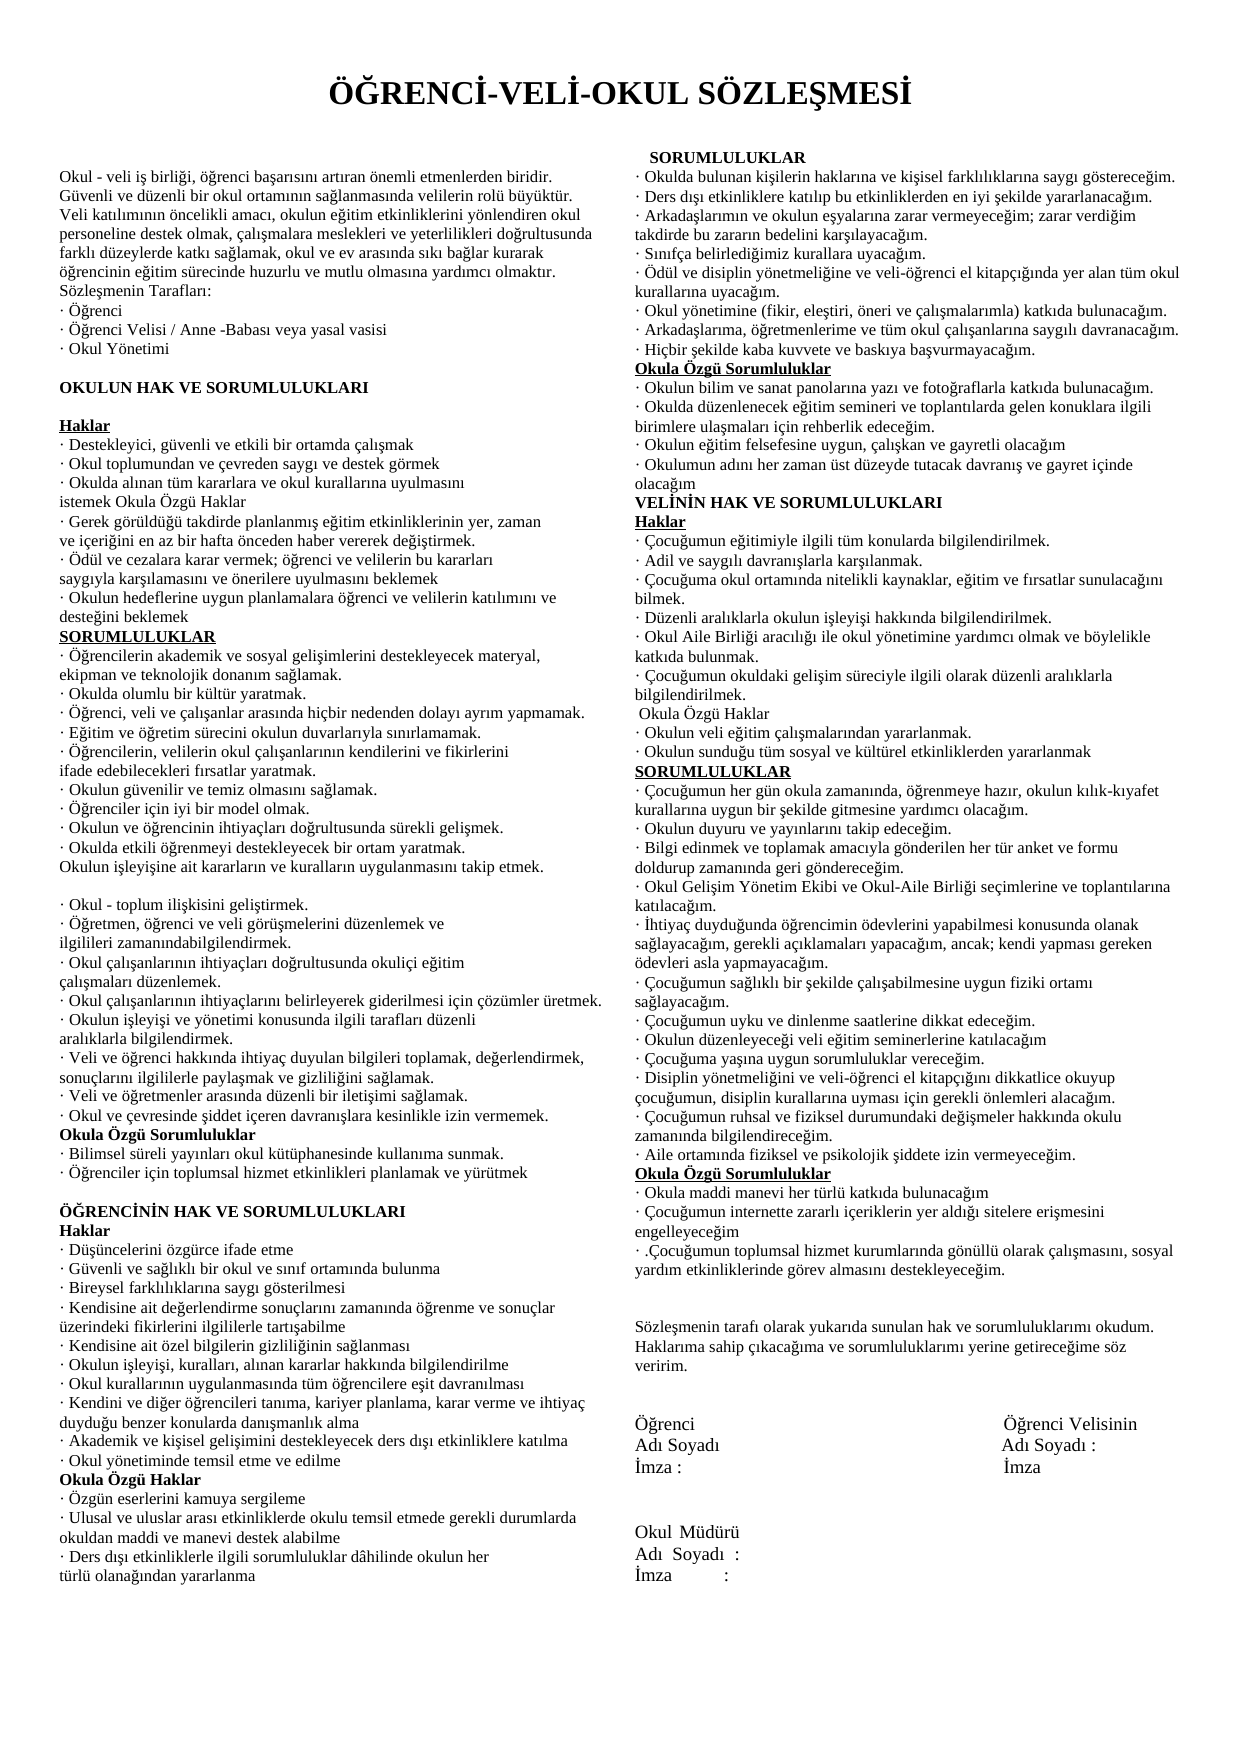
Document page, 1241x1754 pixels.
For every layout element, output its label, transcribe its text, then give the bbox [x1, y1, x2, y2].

text Adı Soyadı Adı Soyadı : [634, 1435, 1192, 1456]
list Okul çalışanlarının ihtiyaçları doğrultusunda okuliçi eğitim çalışmaları düzenlemek. [59, 952, 542, 991]
list Öğrenciler için iyi bir model olmak. [59, 799, 606, 818]
list Okulun eğitim felsefesine uygun, çalışkan ve gayretli olacağım [634, 436, 1192, 455]
list Öğrenciler için toplumsal hizmet etkinlikleri planlamak ve yürütmek [59, 1163, 606, 1182]
subtitle Okula Özgü Sorumluluklar [634, 1164, 1192, 1183]
list Okul Aile Birliği aracılığı ile okul yönetimine yardımcı olmak ve böylelikle katkıda bulunmak. [634, 627, 1151, 666]
list Bilgi edinmek ve toplamak amacıyla gönderilen her tür anket ve formu doldurup zamanında geri göndereceğim. [634, 838, 1119, 877]
list Öğrencilerin, velilerin okul çalışanlarının kendilerini ve fikirlerini ifade edebilecekleri fırsatlar yaratmak. [59, 742, 546, 780]
list Okulun veli eğitim çalışmalarından yararlanmak. [634, 723, 1192, 742]
list Öğrenci Velisi / Anne -Babası veya yasal vasisi [59, 320, 606, 339]
text Haklar [59, 416, 606, 435]
list Okul toplumundan ve çevreden saygı ve destek görmek [59, 454, 606, 473]
list Okul - toplum ilişkisini geliştirmek. [59, 895, 606, 914]
text Sözleşmenin tarafı olarak yukarıda sunulan hak ve sorumluluklarımı okudum. Haklarıma sahip çıkacağıma ve sorumluluklarımı yerine getireceğime söz veririm. [634, 1317, 1156, 1375]
list Düzenli aralıklarla okulun işleyişi hakkında bilgilendirilmek. [634, 608, 1192, 627]
list Okul Yönetimi [59, 339, 606, 358]
list Okulun hedeflerine uygun planlamalara öğrenci ve velilerin katılımını ve desteğini beklemek [59, 588, 557, 626]
subtitle SORUMLULUKLAR [649, 148, 1192, 167]
subtitle Okula Özgü Haklar [59, 1470, 606, 1489]
list Akademik ve kişisel gelişimini destekleyecek ders dışı etkinliklere katılma [59, 1432, 606, 1451]
list Okulda alınan tüm kararlara ve okul kurallarına uyulmasını istemek Okula Özgü Haklar [59, 473, 520, 511]
list Ödül ve disiplin yönetmeliğine ve veli-öğrenci el kitapçığında yer alan tüm okul kurallarına uyacağım. [634, 263, 1180, 301]
list Okulun işleyişi ve yönetimi konusunda ilgili tarafları düzenli aralıklarla bilgilendirmek. [59, 1010, 547, 1048]
list Kendisine ait değerlendirme sonuçlarını zamanında öğrenme ve sonuçlar üzerindeki fikirlerini ilgililerle tartışabilme [59, 1297, 555, 1336]
list Özgün eserlerini kamuya sergileme [59, 1489, 606, 1508]
text Okul Müdürü Adı Soyadı : İmza : [634, 1521, 739, 1586]
text İmza : İmza [634, 1456, 1192, 1478]
text Haklar [59, 1221, 606, 1240]
list Okula maddi manevi her türlü katkıda bulunacağım [634, 1183, 1192, 1202]
list Öğrenci [59, 301, 606, 320]
list Çocuğumun uyku ve dinlenme saatlerine dikkat edeceğim. [634, 1011, 1192, 1030]
list Çocuğumun eğitimiyle ilgili tüm konularda bilgilendirilmek. [634, 532, 1192, 551]
list Çocuğumun okuldaki gelişim süreciyle ilgili olarak düzenli aralıklarla bilgilendirilmek. [634, 666, 1113, 704]
list Okul Gelişim Yönetim Ekibi ve Okul-Aile Birliği seçimlerine ve toplantılarına katılacağım. [634, 877, 1171, 915]
list Okulda olumlu bir kültür yaratmak. [59, 684, 606, 703]
text Haklar [634, 513, 1192, 532]
list Çocuğuma okul ortamında nitelikli kaynaklar, eğitim ve fırsatlar sunulacağını bilmek. [634, 570, 1164, 608]
text Okula Özgü Haklar [639, 704, 1192, 723]
list İhtiyaç duyduğunda öğrencimin ödevlerini yapabilmesi konusunda olanak sağlayacağım, gerekli açıklamaları yapacağım, ancak; kendi yapması gereken ödevleri asla yapmayacağım. [634, 915, 1153, 972]
list Okul kurallarının uygulanmasında tüm öğrencilere eşit davranılması [59, 1374, 606, 1393]
list Aile ortamında fiziksel ve psikolojik şiddete izin vermeyeceğim. [634, 1145, 1192, 1164]
subtitle ÖĞRENCİNİN HAK VE SORUMLULUKLARI [59, 1202, 606, 1221]
list Okulda düzenlenecek eğitim semineri ve toplantılarda gelen konuklara ilgili birimlere ulaşmaları için rehberlik edeceğim. [634, 397, 1152, 436]
list Hiçbir şekilde kaba kuvvete ve baskıya başvurmayacağım. [634, 340, 1192, 359]
list Kendini ve diğer öğrencileri tanıma, kariyer planlama, karar verme ve ihtiyaç duyduğu benzer konularda danışmanlık alma [59, 1393, 586, 1432]
subtitle OKULUN HAK VE SORUMLULUKLARI [59, 378, 606, 397]
list Bireysel farklılıklarına saygı gösterilmesi [59, 1278, 606, 1297]
subtitle Okula Özgü Sorumluluklar [59, 1125, 606, 1144]
list Öğrenci, veli ve çalışanlar arasında hiçbir nedenden dolayı ayrım yapmamak. [59, 703, 606, 722]
list Okul çalışanlarının ihtiyaçlarını belirleyerek giderilmesi için çözümler üretmek. [59, 991, 606, 1010]
list Okulumun adını her zaman üst düzeyde tutacak davranış ve gayret içinde olacağım [634, 455, 1133, 493]
list Bilimsel süreli yayınları okul kütüphanesinde kullanıma sunmak. [59, 1144, 606, 1163]
list Destekleyici, güvenli ve etkili bir ortamda çalışmak [59, 435, 606, 454]
list .Çocuğumun toplumsal hizmet kurumlarında gönüllü olarak çalışmasını, sosyal yardım etkinliklerinde görev almasını destekleyeceğim. [634, 1241, 1174, 1279]
list Ödül ve cezalara karar vermek; öğrenci ve velilerin bu kararları saygıyla karşılamasını ve önerilere uyulmasını beklemek [59, 550, 553, 588]
list Ders dışı etkinliklere katılıp bu etkinliklerden en iyi şekilde yararlanacağım. [634, 186, 1192, 206]
list Çocuğumun her gün okula zamanında, öğrenmeye hazır, okulun kılık-kıyafet kurallarına uygun bir şekilde gitmesine yardımcı olacağım. [634, 781, 1159, 819]
text Öğrenci Öğrenci Velisinin [634, 1413, 1192, 1435]
text Sözleşmenin Tarafları: [59, 281, 606, 301]
list Eğitim ve öğretim sürecini okulun duvarlarıyla sınırlamamak. [59, 722, 606, 742]
list Veli ve öğrenci hakkında ihtiyaç duyulan bilgileri toplamak, değerlendirmek, sonuçlarını ilgililerle paylaşmak ve gizliliğini sağlamak. [59, 1048, 584, 1087]
list Adil ve saygılı davranışlarla karşılanmak. [634, 551, 1192, 570]
subtitle Okula Özgü Sorumluluklar [634, 359, 1192, 378]
subtitle VELİNİN HAK VE SORUMLULUKLARI [634, 493, 1192, 513]
list Okulun işleyişi, kuralları, alınan kararlar hakkında bilgilendirilme [59, 1355, 606, 1374]
list Disiplin yönetmeliğini ve veli-öğrenci el kitapçığını dikkatlice okuyup çocuğumun, disiplin kurallarına uyması için gerekli önlemleri alacağım. [634, 1068, 1116, 1107]
list Okulda bulunan kişilerin haklarına ve kişisel farklılıklarına saygı göstereceğim. [634, 167, 1192, 186]
list Okul yönetiminde temsil etme ve edilme [59, 1451, 606, 1470]
list Çocuğumun internette zararlı içeriklerin yer aldığı sitelere erişmesini engelleyeceğim [634, 1202, 1105, 1241]
list Güvenli ve sağlıklı bir okul ve sınıf ortamında bulunma [59, 1259, 606, 1278]
list Ulusal ve uluslar arası etkinliklerde okulu temsil etmede gerekli durumlarda okuldan maddi ve manevi destek alabilme [59, 1508, 577, 1547]
list Okul yönetimine (fikir, eleştiri, öneri ve çalışmalarımla) katkıda bulunacağım. [634, 301, 1192, 320]
subtitle SORUMLULUKLAR [634, 762, 1192, 781]
list Okulun ve öğrencinin ihtiyaçları doğrultusunda sürekli gelişmek. [59, 818, 606, 837]
title ÖĞRENCİ-VELİ-OKUL SÖZLEŞMESİ [326, 74, 914, 112]
list Çocuğumun ruhsal ve fiziksel durumundaki değişmeler hakkında okulu zamanında bilgilendireceğim. [634, 1107, 1122, 1145]
list Ders dışı etkinliklerle ilgili sorumluluklar dâhilinde okulun her türlü olanağından yararlanma [59, 1547, 524, 1585]
text Okulun işleyişine ait kararların ve kuralların uygulanmasını takip etmek. [59, 857, 606, 876]
list Sınıfça belirlediğimiz kurallara uyacağım. [634, 244, 1192, 263]
list Arkadaşlarıma, öğretmenlerime ve tüm okul çalışanlarına saygılı davranacağım. [634, 321, 1192, 340]
list Kendisine ait özel bilgilerin gizliliğinin sağlanması [59, 1336, 606, 1355]
list Okulun bilim ve sanat panolarına yazı ve fotoğraflarla katkıda bulunacağım. [634, 378, 1192, 397]
list Çocuğumun sağlıklı bir şekilde çalışabilmesine uygun fiziki ortamı sağlayacağım. [634, 972, 1093, 1011]
list Okulun güvenilir ve temiz olmasını sağlamak. [59, 780, 606, 799]
list Düşüncelerini özgürce ifade etme [59, 1240, 606, 1259]
subtitle SORUMLULUKLAR [59, 627, 606, 646]
list Gerek görüldüğü takdirde planlanmış eğitim etkinliklerinin yer, zaman ve içeriğini en az bir hafta önceden haber vererek değiştirmek. [59, 511, 561, 550]
list Okulda etkili öğrenmeyi destekleyecek bir ortam yaratmak. [59, 837, 606, 857]
list Öğretmen, öğrenci ve veli görüşmelerini düzenlemek ve ilgilileri zamanındabilgilendirmek. [59, 914, 502, 952]
list Okulun sunduğu tüm sosyal ve kültürel etkinliklerden yararlanmak [634, 742, 1192, 761]
list Okul ve çevresinde şiddet içeren davranışlara kesinlikle izin vermemek. [59, 1106, 606, 1125]
list Çocuğuma yaşına uygun sorumluluklar vereceğim. [634, 1049, 1192, 1068]
list Okulun düzenleyeceği veli eğitim seminerlerine katılacağım [634, 1030, 1192, 1049]
text Okul - veli iş birliği, öğrenci başarısını artıran önemli etmenlerden biridir. Güvenli ve düzenli bir okul ortamının sağlanmasında velilerin rolü büyüktür. Veli katılımının öncelikli amacı, okulun eğitim etkinliklerini yönlendiren okul personeline destek olmak, çalışmalara meslekleri ve yeterlilikleri doğrultusunda farklı düzeylerde katkı sağlamak, okul ve ev arasında sıkı bağlar kurarak öğrencinin eğitim sürecinde huzurlu ve mutlu olmasına yardımcı olmaktır. [59, 166, 594, 281]
list Veli ve öğretmenler arasında düzenli bir iletişimi sağlamak. [59, 1087, 606, 1106]
list Okulun duyuru ve yayınlarını takip edeceğim. [634, 819, 1192, 838]
list Arkadaşlarımın ve okulun eşyalarına zarar vermeyeceğim; zarar verdiğim takdirde bu zararın bedelini karşılayacağım. [634, 206, 1137, 244]
list Öğrencilerin akademik ve sosyal gelişimlerini destekleyecek materyal, ekipman ve teknolojik donanım sağlamak. [59, 646, 602, 684]
